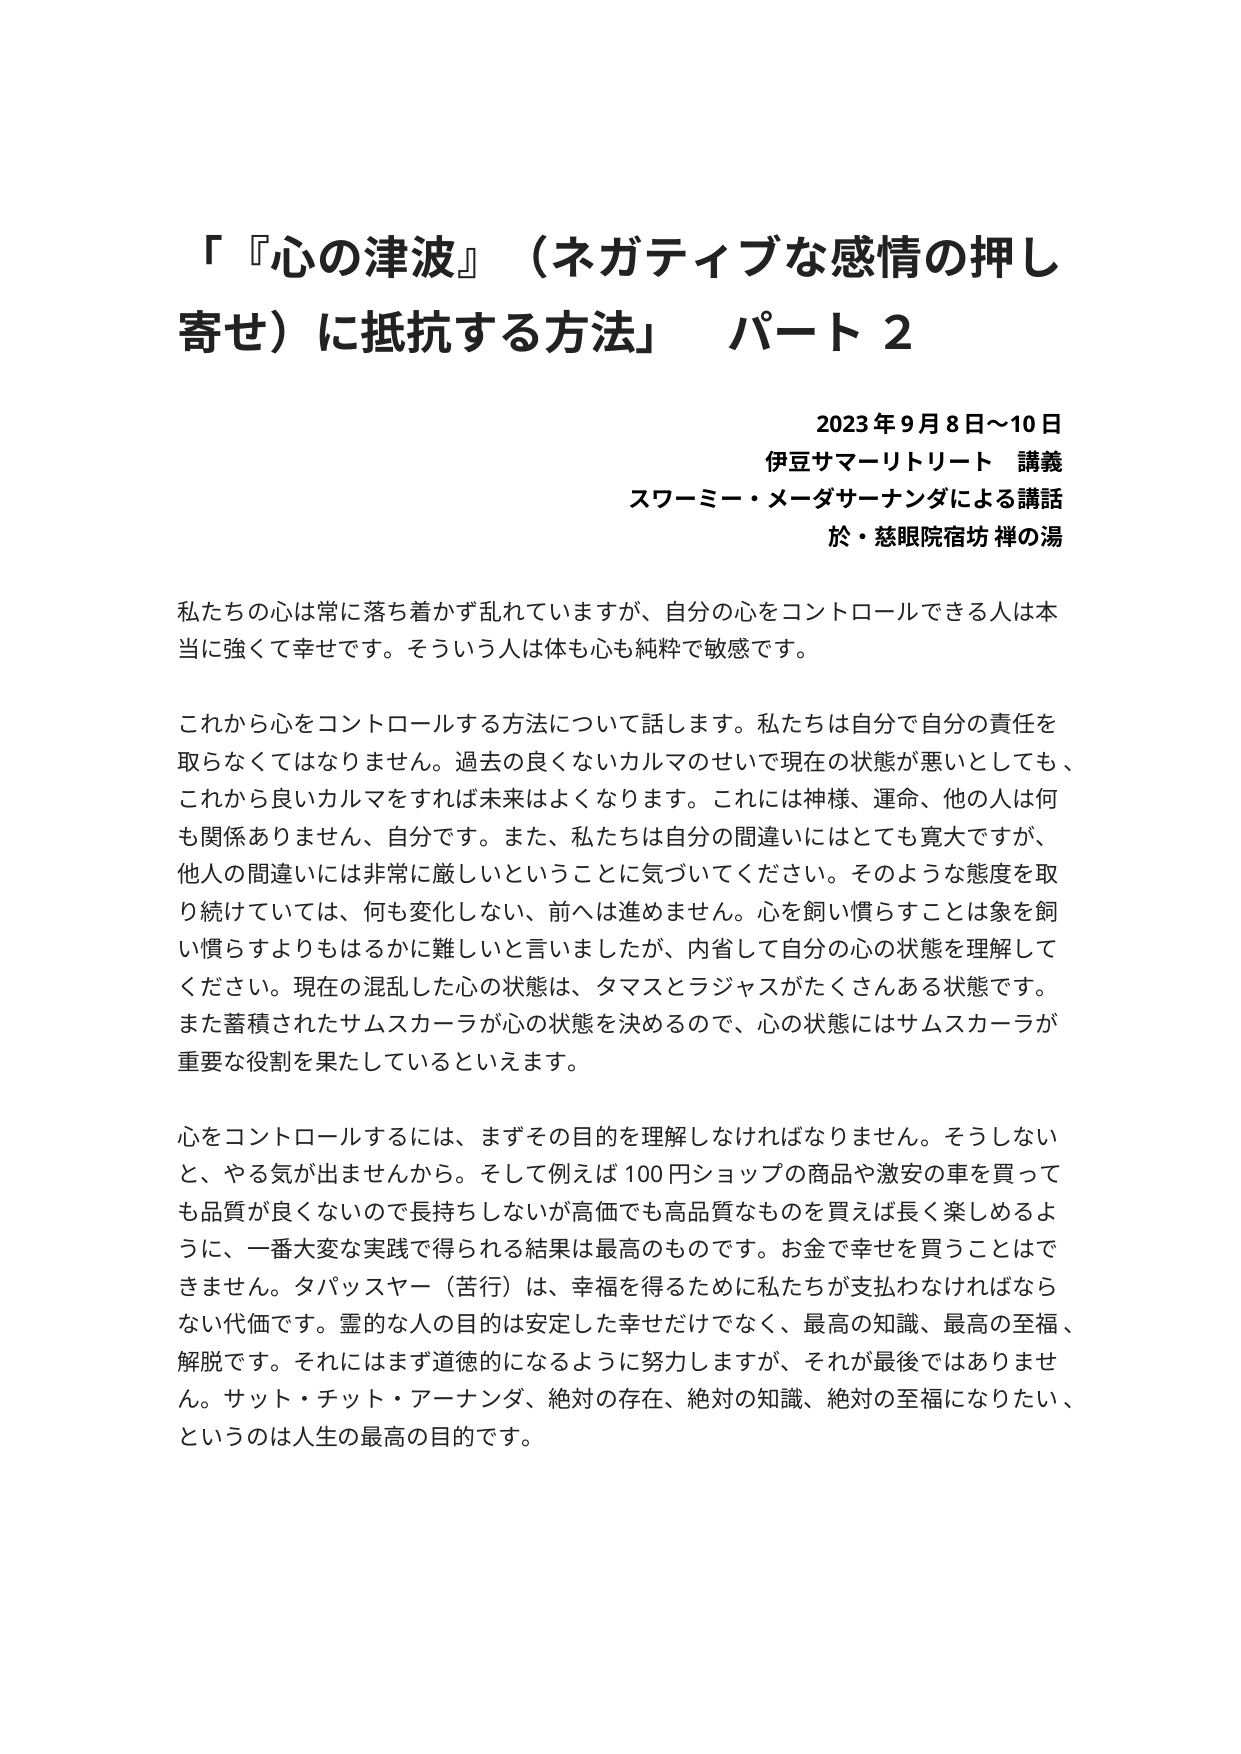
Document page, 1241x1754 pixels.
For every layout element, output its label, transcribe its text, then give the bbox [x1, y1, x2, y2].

text 「『心の津波』（ネガティブな感情の押し寄せ）に抵抗する方法」 パート ２ [177, 217, 1063, 367]
text 於・慈眼院宿坊 禅の湯 [177, 517, 1063, 554]
text 心をコントロールするには、まずその目的を理解しなければなりません。そうしないと、やる気が出ませんから。そして例えば100円ショップの商品や激安の車を買っても品質が良くないので長持ちしないが高価でも高品質なものを買えば長く楽しめるように、一番大変な実践で得られる結果は最高のものです。お金で幸せを買うことはできません。タパッスヤー（苦行）は、幸福を得るために私たちが支払わなければならない代価です。霊的な人の目的は安定した幸せだけでなく、最高の知識、最高の至福、解脱です。それにはまず道徳的になるように努力しますが、それが最後ではありません。サット・チット・アーナンダ、絶対の存在、絶対の知識、絶対の至福になりたい、というのは人生の最高の目的です。 [177, 1117, 1063, 1454]
text スワーミー・メーダサーナンダによる講話 [177, 479, 1063, 517]
text 2023年9月8日～10日 [177, 404, 1063, 442]
text 伊豆サマーリトリート 講義 [177, 442, 1063, 479]
text これから心をコントロールする方法について話します。私たちは自分で自分の責任を取らなくてはなりません。過去の良くないカルマのせいで現在の状態が悪いとしても、これから良いカルマをすれば未来はよくなります。これには神様、運命、他の人は何も関係ありません、自分です。また、私たちは自分の間違いにはとても寛大ですが、他人の間違いには非常に厳しいということに気づいてください。そのような態度を取り続けていては、何も変化しない、前へは進めません。心を飼い慣らすことは象を飼い慣らすよりもはるかに難しいと言いましたが、内省して自分の心の状態を理解してください。現在の混乱した心の状態は、タマスとラジャスがたくさんある状態です。また蓄積されたサムスカーラが心の状態を決めるので、心の状態にはサムスカーラが重要な役割を果たしているといえます。 [177, 704, 1063, 1079]
text 私たちの心は常に落ち着かず乱れていますが、自分の心をコントロールできる人は本当に強くて幸せです。そういう人は体も心も純粋で敏感です。 [177, 592, 1063, 667]
